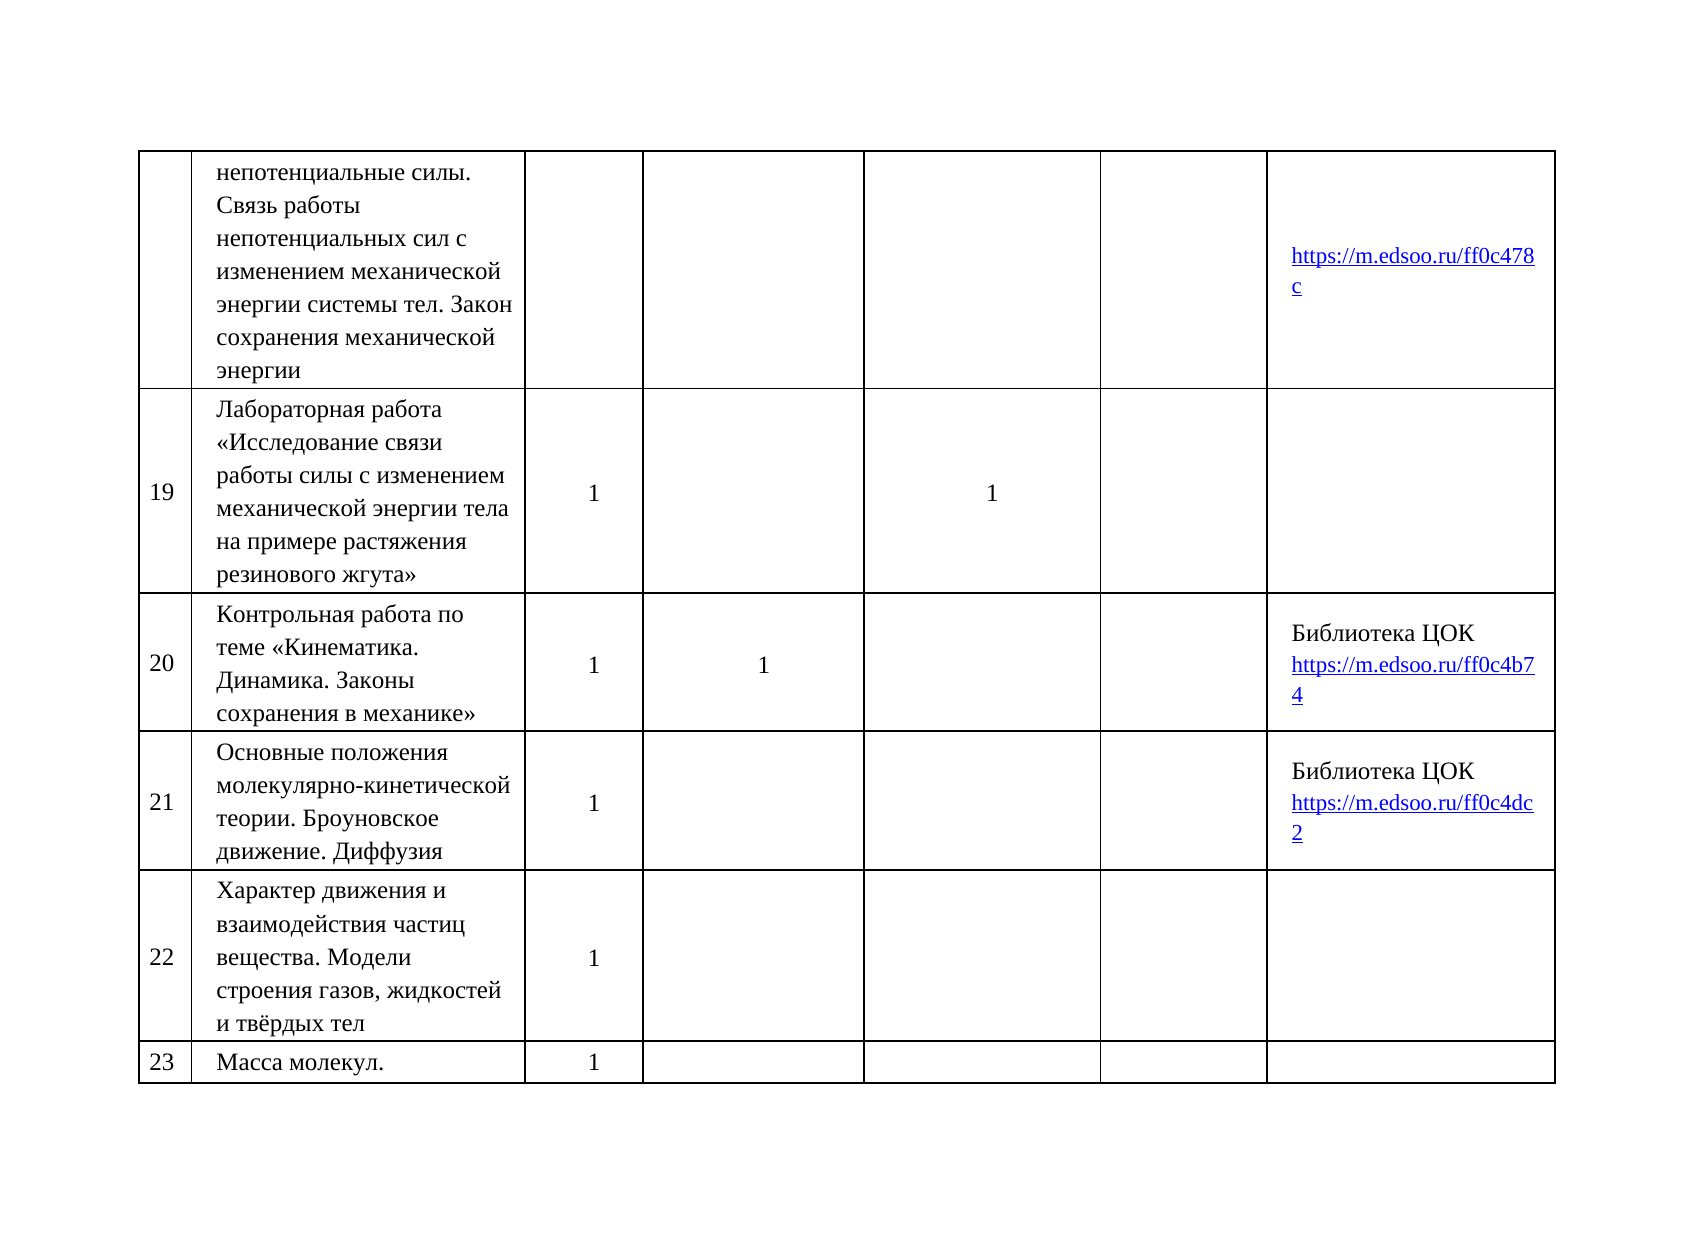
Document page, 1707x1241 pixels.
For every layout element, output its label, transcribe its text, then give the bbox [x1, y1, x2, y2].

table_cell Контрольная работа по теме «Кинематика. Динамика. Законы сохранения в механике» [192, 594, 524, 730]
table_cell [644, 871, 863, 1040]
table_cell [1101, 594, 1266, 730]
table_cell Библиотека ЦОК https://m.edsoo.ru/ff0c4dc2 [1268, 732, 1554, 869]
table_cell [644, 1042, 863, 1082]
table_cell Характер движения и взаимодействия частиц вещества. Модели строения газов, жидкостей и твёрдых тел [192, 871, 524, 1040]
table_cell 20 [140, 594, 191, 730]
table_cell [865, 1042, 1100, 1082]
table_cell [865, 152, 1100, 387]
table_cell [1268, 152, 1554, 387]
table_cell 1 [526, 594, 642, 730]
table_cell 1 [526, 152, 642, 387]
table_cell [192, 1042, 524, 1082]
table_cell [644, 389, 863, 592]
table_cell [865, 871, 1100, 1040]
table_cell 1 [526, 389, 642, 592]
table_cell 21 [140, 732, 191, 869]
table_cell 1 [526, 871, 642, 1040]
table_cell [1101, 152, 1266, 387]
table_cell 19 [140, 389, 191, 592]
table_cell Основные положения молекулярно-кинетической теории. Броуновское движение. Диффузия [192, 732, 524, 869]
table_cell [865, 594, 1100, 730]
table_cell 23 [140, 1042, 191, 1082]
table_cell [1268, 871, 1554, 1040]
table_cell [865, 732, 1100, 869]
table_cell 1 [526, 732, 642, 869]
table_cell [1101, 871, 1266, 1040]
table_cell 1 [865, 389, 1100, 592]
table_cell 1 [526, 1042, 642, 1082]
table_cell [644, 152, 863, 387]
table_cell 1 [644, 594, 863, 730]
table_cell Библиотека ЦОК https://m.edsoo.ru/ff0c4b74 [1268, 594, 1554, 730]
table_cell [1101, 1042, 1266, 1082]
table_cell [644, 732, 863, 869]
table_cell [1101, 732, 1266, 869]
table_cell Лабораторная работа «Исследование связи работы силы с изменением механической энергии тела на примере растяжения резинового жгута» [192, 389, 524, 592]
table_cell [1268, 389, 1554, 592]
table_cell [1268, 1042, 1554, 1082]
table_cell 22 [140, 871, 191, 1040]
table_cell [1101, 389, 1266, 592]
table_cell 18 [140, 152, 191, 387]
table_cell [192, 152, 524, 387]
